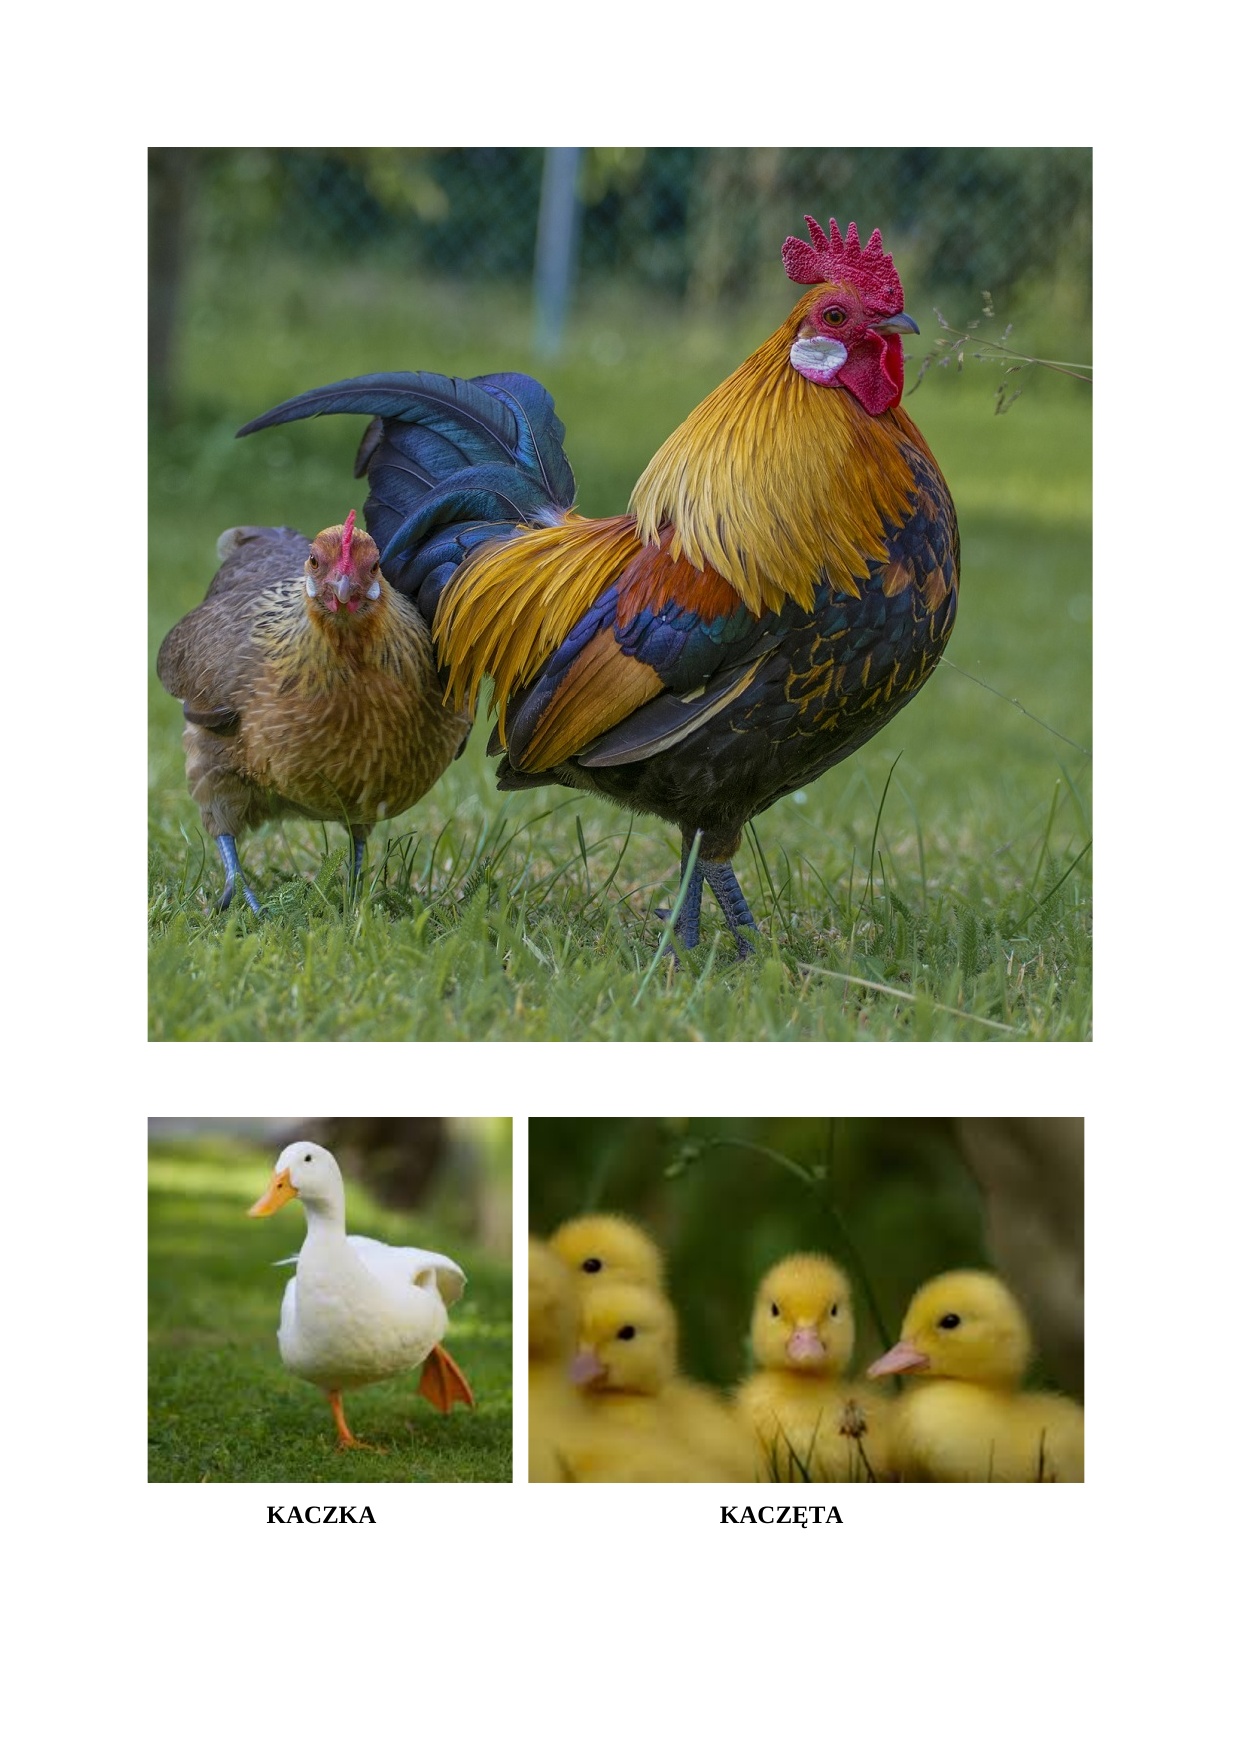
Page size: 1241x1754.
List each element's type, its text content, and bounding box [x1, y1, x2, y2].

text KACZKA KACZĘTA [148, 1501, 1093, 1529]
picture [147, 1117, 513, 1483]
picture [147, 147, 1093, 1042]
picture [528, 1117, 1085, 1483]
